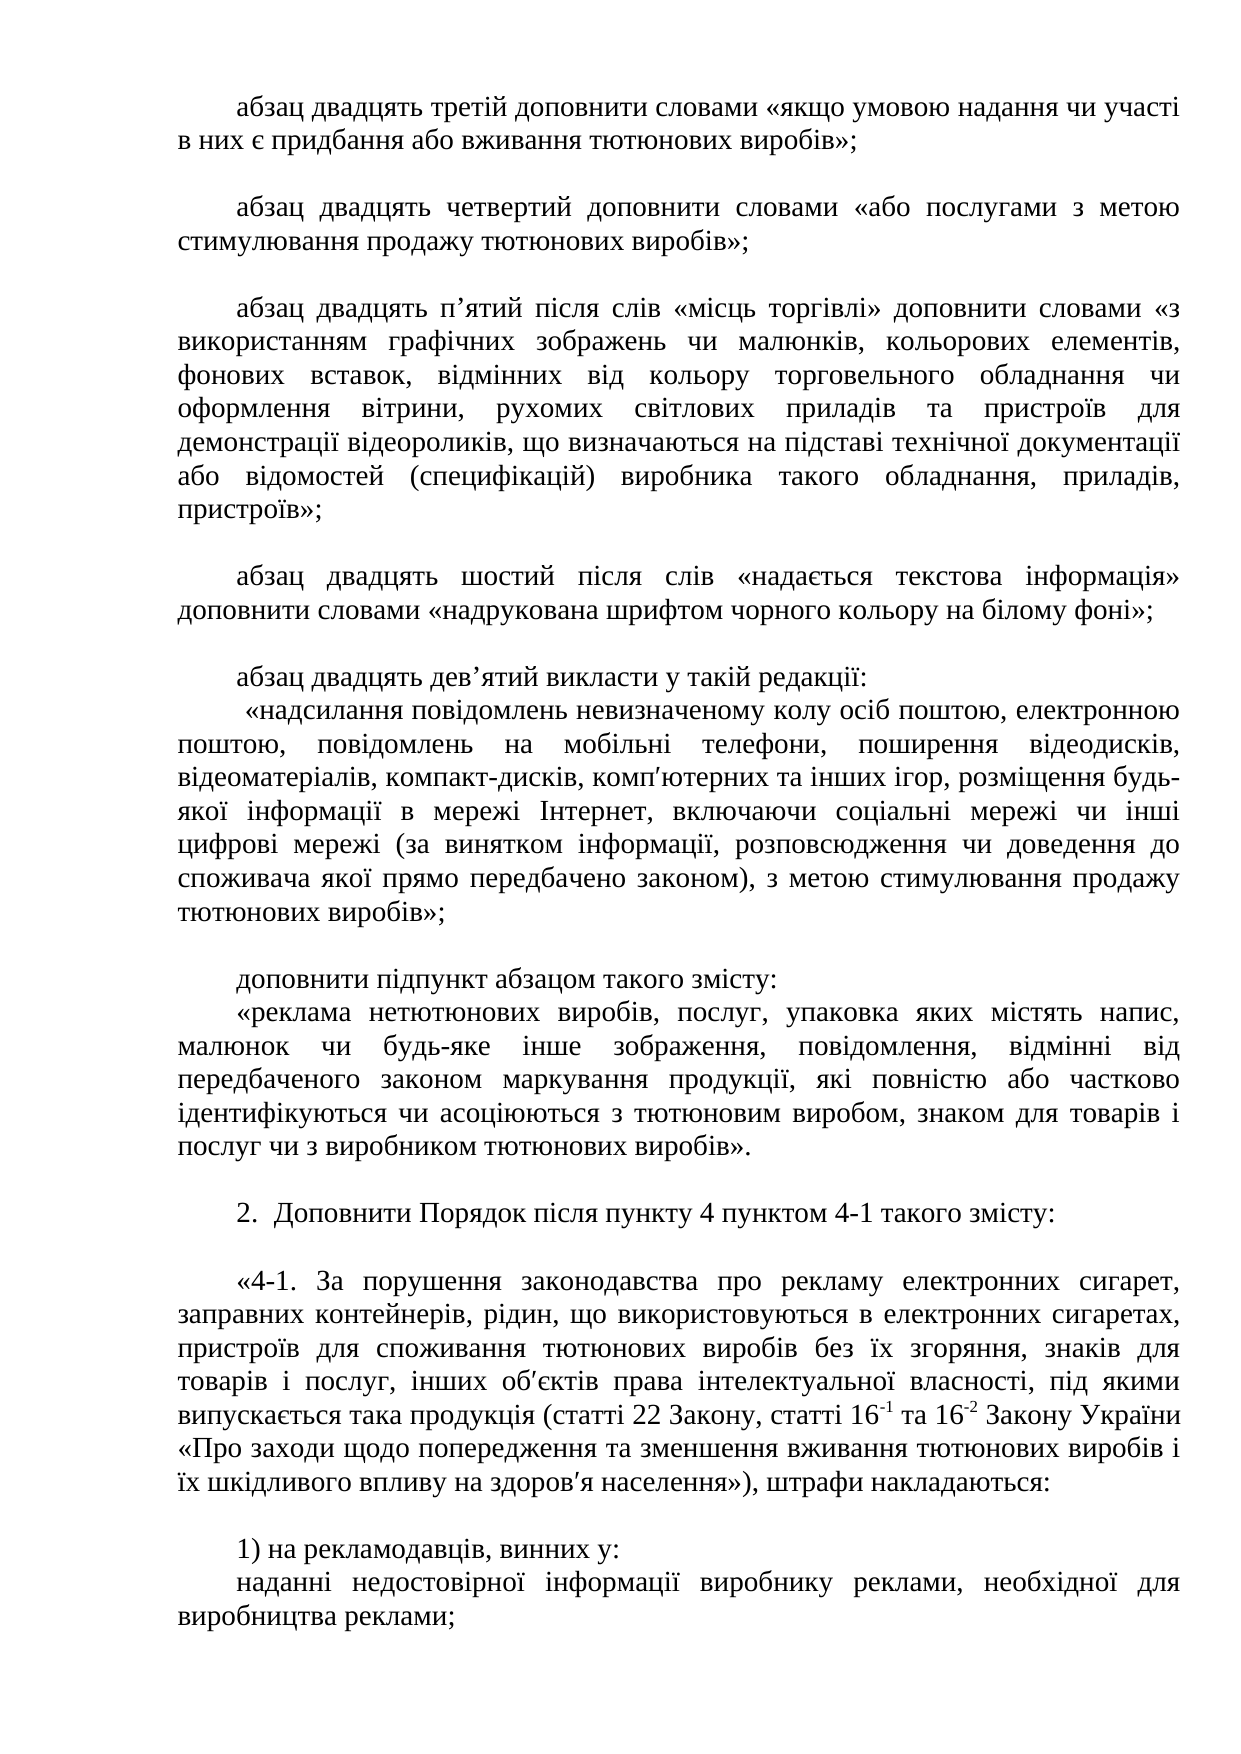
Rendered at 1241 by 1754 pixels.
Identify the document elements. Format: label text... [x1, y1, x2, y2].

text наданні недостовірної інформації виробнику реклами, необхідної для виробництва реклами; [177, 1564, 1181, 1632]
text «4-1. За порушення законодавства про рекламу електронних сигарет, заправних контейнерів, рідин, що використовуються в електронних сигаретах, пристроїв для споживання тютюнових виробів без їх згоряння, знаків для товарів і послуг, інших об′єктів права інтелектуальної власності, під якими випускається така продукція (статті 22 Закону, статті 16-1 та 16-2 Закону України «Про заходи щодо попередження та зменшення вживання тютюнових виробів і їх шкідливого впливу на здоров′я населення»), штрафи накладаються: [177, 1263, 1181, 1497]
list Доповнити Порядок після пункту 4 пунктом 4-1 такого змісту: [236, 1196, 1181, 1229]
text 1) на рекламодавців, винних у: [177, 1531, 1181, 1564]
text абзац двадцять третій доповнити словами «якщо умовою надання чи участі в них є придбання або вживання тютюнових виробів»; [177, 89, 1181, 156]
text «надсилання повідомлень невизначеному колу осіб поштою, електронною поштою, повідомлень на мобільні телефони, поширення відеодисків, відеоматеріалів, компакт-дисків, комп′ютерних та інших ігор, розміщення будь-якої інформації в мережі Інтернет, включаючи соціальні мережі чи інші цифрові мережі (за винятком інформації, розповсюдження чи доведення до споживача якої прямо передбачено законом), з метою стимулювання продажу тютюнових виробів»; [177, 692, 1181, 927]
text «реклама нетютюнових виробів, послуг, упаковка яких містять напис, малюнок чи будь-яке інше зображення, повідомлення, відмінні від передбаченого законом маркування продукції, які повністю або частково ідентифікуються чи асоціюються з тютюновим виробом, знаком для товарів і послуг чи з виробником тютюнових виробів». [177, 994, 1181, 1162]
text абзац двадцять четвертий доповнити словами «або послугами з метою стимулювання продажу тютюнових виробів»; [177, 189, 1181, 256]
text абзац двадцять дев’ятий викласти у такій редакції: [177, 659, 1181, 692]
text доповнити підпункт абзацом такого змісту: [177, 961, 1181, 994]
text абзац двадцять шостий після слів «надається текстова інформація» доповнити словами «надрукована шрифтом чорного кольору на білому фоні»; [177, 558, 1181, 625]
text абзац двадцять п’ятий після слів «місць торгівлі» доповнити словами «з використанням графічних зображень чи малюнків, кольорових елементів, фонових вставок, відмінних від кольору торговельного обладнання чи оформлення вітрини, рухомих світлових приладів та пристроїв для демонстрації відеороликів, що визначаються на підставі технічної документації або відомостей (специфікацій) виробника такого обладнання, приладів, пристроїв»; [177, 290, 1181, 525]
